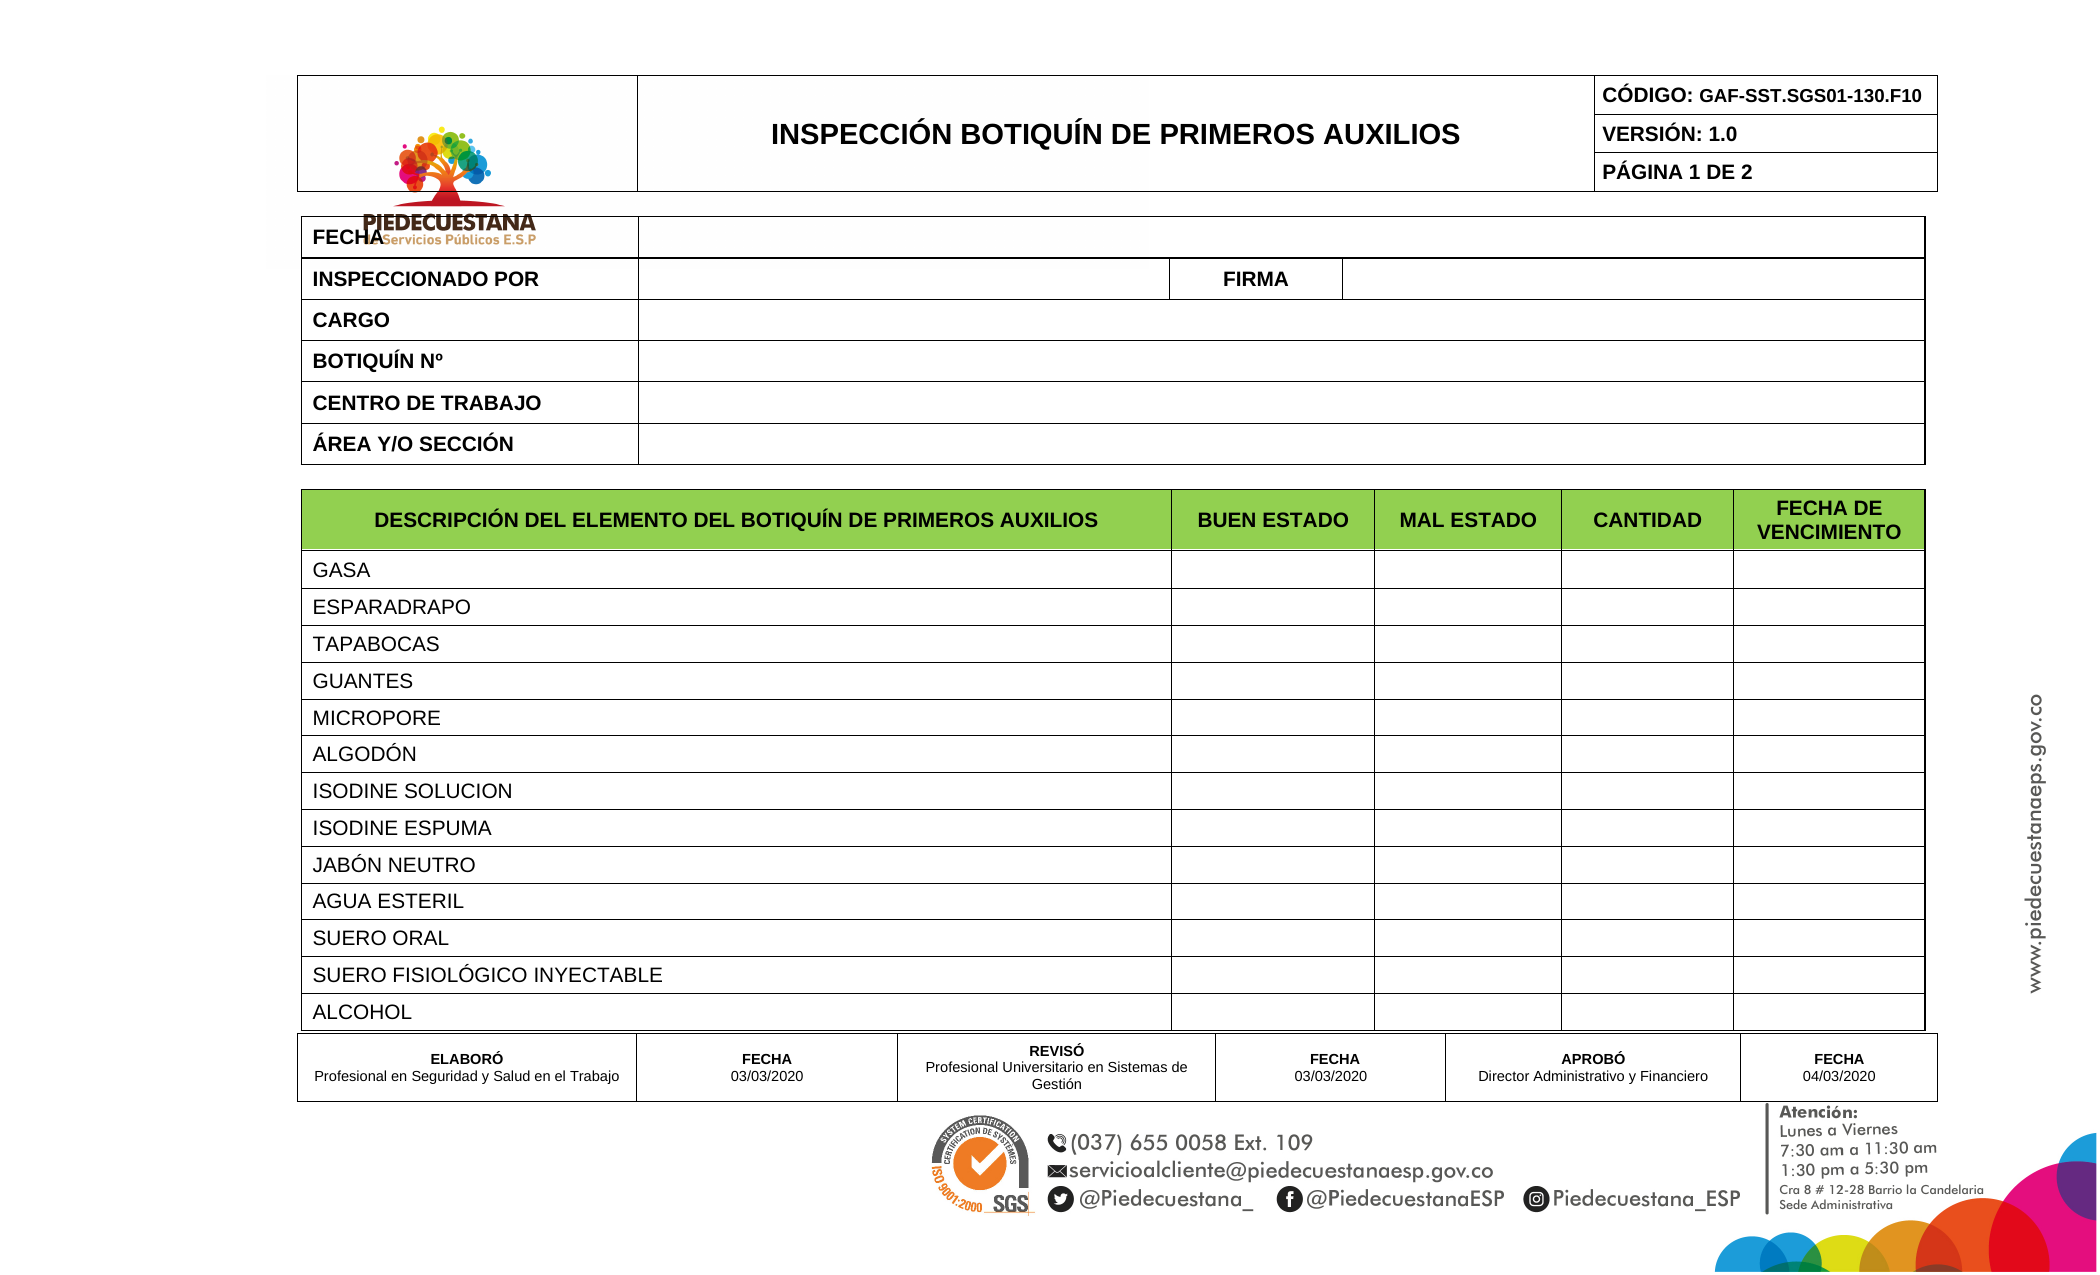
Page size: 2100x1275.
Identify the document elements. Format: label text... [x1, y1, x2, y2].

table_cell [1172, 957, 1374, 993]
picture [266, 75, 1149, 269]
table_cell ALCOHOL [302, 994, 1171, 1029]
table_cell [1734, 626, 1924, 662]
table_cell [1734, 994, 1924, 1029]
table_cell [1562, 847, 1733, 882]
table_cell [639, 382, 1924, 423]
table_cell ESPARADRAPO [302, 589, 1171, 625]
table_cell [1734, 736, 1924, 772]
table_cell [639, 300, 1924, 340]
table_cell [1172, 920, 1374, 956]
picture [819, 1034, 897, 1101]
table_cell [1562, 810, 1733, 846]
picture [1137, 127, 1149, 141]
table_cell [1375, 551, 1561, 588]
table_cell [1172, 810, 1374, 846]
table_cell ÁREA Y/O SECCIÓN [302, 424, 638, 464]
picture [1446, 1034, 1740, 1101]
table_cell [1375, 920, 1561, 956]
picture [898, 1034, 1215, 1101]
table_cell [1375, 847, 1561, 882]
table_header MAL ESTADO [1375, 490, 1561, 549]
table_cell [1375, 810, 1561, 846]
table_cell [1734, 700, 1924, 735]
table_cell MICROPORE [302, 700, 1171, 735]
table_cell ISODINE SOLUCION [302, 773, 1171, 809]
table_cell [1172, 626, 1374, 662]
table_cell [1562, 957, 1733, 993]
table_cell AGUA ESTERIL [302, 884, 1171, 919]
table_cell [1172, 994, 1374, 1029]
picture [819, 622, 2097, 1272]
table_cell [1734, 884, 1924, 919]
table_cell [1343, 259, 1924, 299]
table_cell FIRMA [1170, 259, 1342, 299]
table_cell [1734, 589, 1924, 625]
table_cell TAPABOCAS [302, 626, 1171, 662]
table_cell SUERO FISIOLÓGICO INYECTABLE [302, 957, 1171, 993]
table_cell [1172, 884, 1374, 919]
table_header DESCRIPCIÓN DEL ELEMENTO DEL BOTIQUÍN DE PRIMEROS AUXILIOS [302, 490, 1171, 549]
table_cell [1562, 884, 1733, 919]
table_cell [1562, 663, 1733, 699]
table_cell BOTIQUÍN Nº [302, 341, 638, 381]
table_cell [1172, 847, 1374, 882]
table_cell [1172, 736, 1374, 772]
table_cell [1375, 736, 1561, 772]
table_cell [1172, 589, 1374, 625]
table_cell [639, 341, 1924, 381]
table_cell [1734, 957, 1924, 993]
table_cell [1375, 884, 1561, 919]
table_cell [1375, 773, 1561, 809]
table_header FECHA [302, 217, 638, 257]
table_cell [1172, 773, 1374, 809]
table_cell [1375, 626, 1561, 662]
table_cell [1562, 589, 1733, 625]
table_cell [639, 259, 1169, 299]
table_cell [1734, 773, 1924, 809]
table_cell [1734, 663, 1924, 699]
table_cell ISODINE ESPUMA [302, 810, 1171, 846]
table_cell [1734, 551, 1924, 588]
table_cell [1562, 551, 1733, 588]
table_cell [1562, 773, 1733, 809]
table_header FECHA DE VENCIMIENTO [1734, 490, 1924, 549]
table_cell [1562, 700, 1733, 735]
table_cell [1172, 551, 1374, 588]
table_header BUEN ESTADO [1172, 490, 1374, 549]
table_cell ALGODÓN [302, 736, 1171, 772]
table_cell [1562, 920, 1733, 956]
table_cell JABÓN NEUTRO [302, 847, 1171, 882]
table_cell [1734, 847, 1924, 882]
picture [298, 76, 637, 191]
table_cell [1172, 700, 1374, 735]
table_header CANTIDAD [1562, 490, 1733, 549]
table_cell [1375, 994, 1561, 1029]
table_cell [1375, 957, 1561, 993]
table_cell [1375, 589, 1561, 625]
table_cell [1734, 920, 1924, 956]
table_cell GUANTES [302, 663, 1171, 699]
table_cell [1172, 663, 1374, 699]
table_cell [1562, 626, 1733, 662]
picture [1216, 1034, 1445, 1101]
picture [1741, 1034, 1937, 1101]
table_cell [1562, 994, 1733, 1029]
table_cell [1375, 700, 1561, 735]
picture [638, 76, 1149, 191]
table_cell CARGO [302, 300, 638, 340]
table_cell GASA [302, 551, 1171, 588]
table_cell [1562, 736, 1733, 772]
table_cell [639, 424, 1924, 464]
table_cell [1375, 663, 1561, 699]
table_cell [1734, 810, 1924, 846]
table_cell CENTRO DE TRABAJO [302, 382, 638, 423]
table_cell SUERO ORAL [302, 920, 1171, 956]
table_cell INSPECCIONADO POR [302, 259, 638, 299]
table_header [639, 217, 1924, 257]
